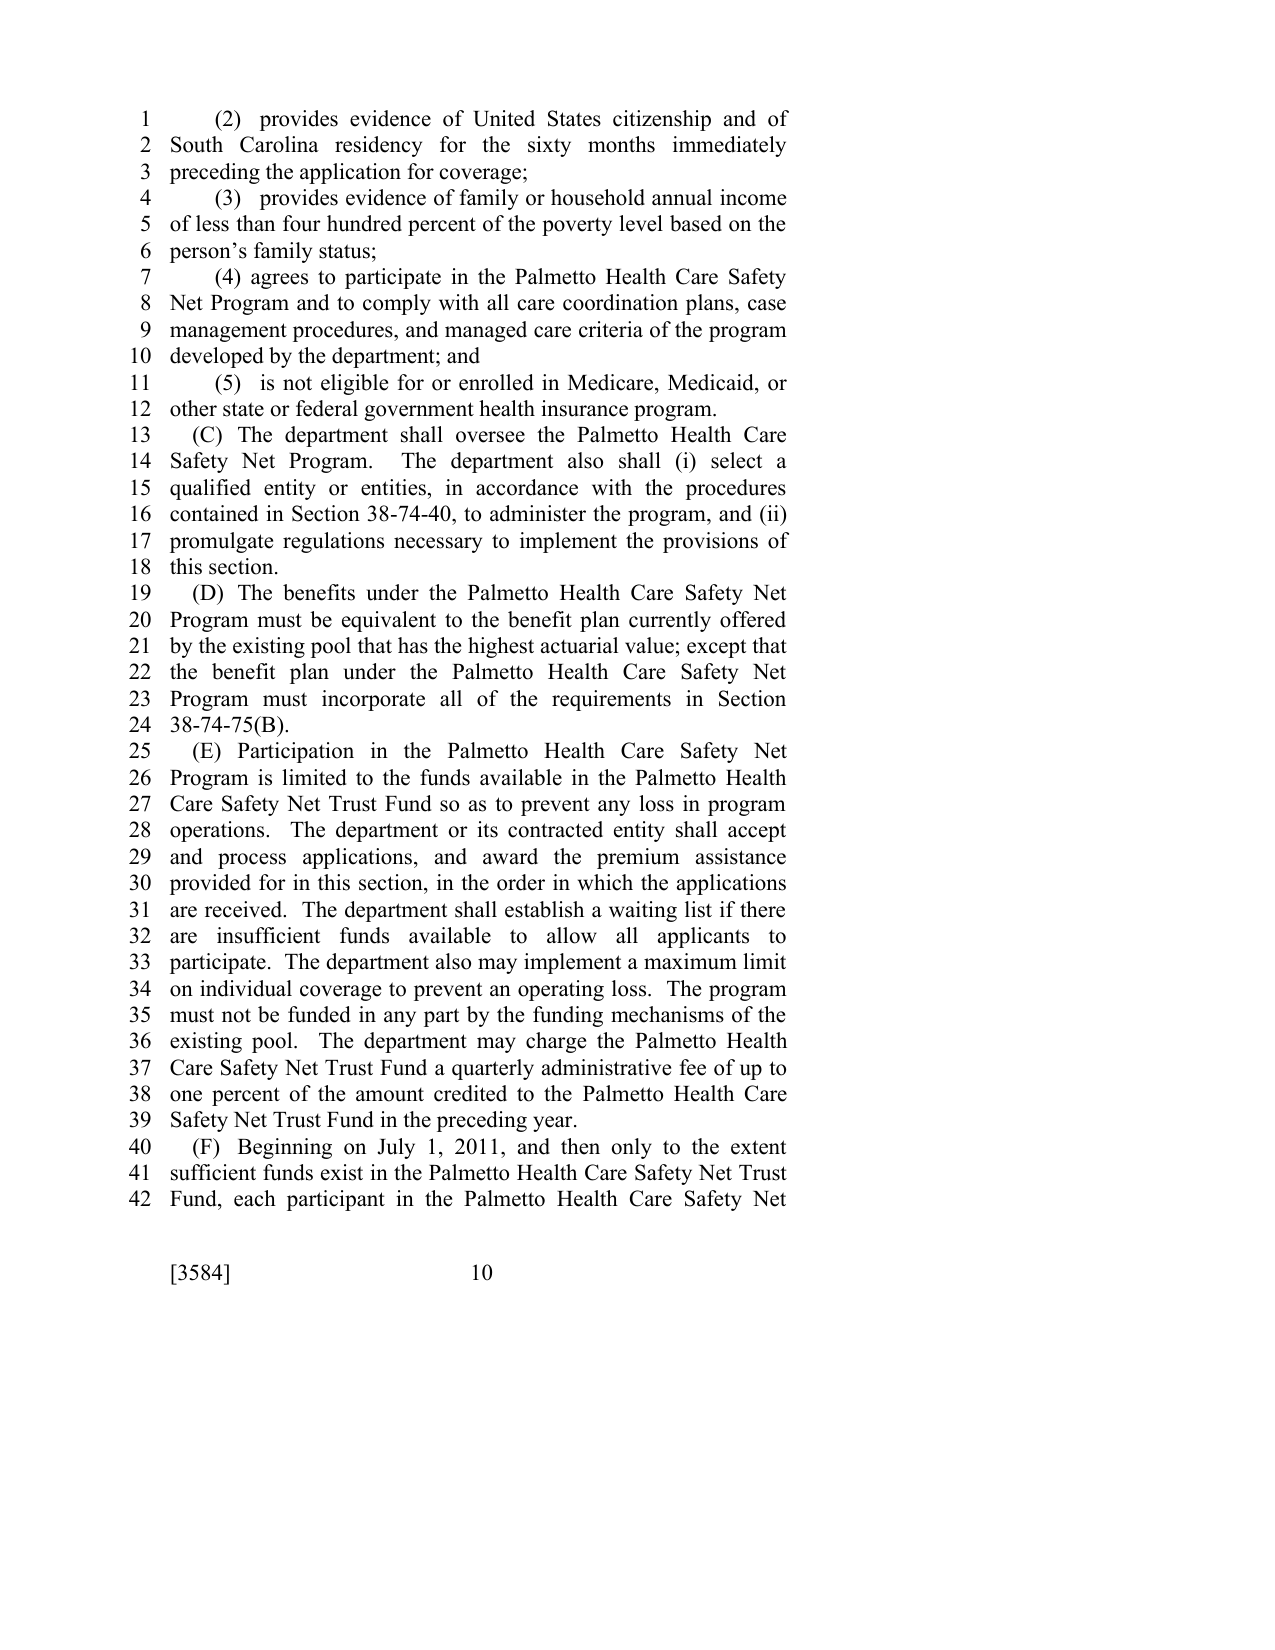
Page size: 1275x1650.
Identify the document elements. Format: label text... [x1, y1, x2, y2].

text (C) The department shall oversee the Palmetto Health Care Safety Net Program. The department also shall (i) select a qualified entity or entities, in accordance with the procedures contained in Section 38-74-40, to administer the program, and (ii) promulgate regulations necessary to implement the provisions of this section. [169, 421, 787, 579]
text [169, 1133, 787, 1212]
text (D) The benefits under the Palmetto Health Care Safety Net Program must be equivalent to the benefit plan currently offered by the existing pool that has the highest actuarial value; except that the benefit plan under the Palmetto Health Care Safety Net Program must incorporate all of the requirements in Section 38-74-75(B). [169, 579, 787, 737]
text (3) provides evidence of family or household annual income of less than four hundred percent of the poverty level based on the person’s family status; [169, 184, 787, 263]
text (E) Participation in the Palmetto Health Care Safety Net Program is limited to the funds available in the Palmetto Health Care Safety Net Trust Fund so as to prevent any loss in program operations. The department or its contracted entity shall accept and process applications, and award the premium assistance provided for in this section, in the order in which the applications are received. The department shall establish a waiting list if there are insufficient funds available to allow all applicants to participate. The department also may implement a maximum limit on individual coverage to prevent an operating loss. The program must not be funded in any part by the funding mechanisms of the existing pool. The department may charge the Palmetto Health Care Safety Net Trust Fund a quarterly administrative fee of up to one percent of the amount credited to the Palmetto Health Care Safety Net Trust Fund in the preceding year. [169, 737, 787, 1133]
text (2) provides evidence of United States citizenship and of South Carolina residency for the sixty months immediately preceding the application for coverage; [169, 105, 787, 184]
text (5) is not eligible for or enrolled in Medicare, Medicaid, or other state or federal government health insurance program. [169, 368, 787, 421]
text (4) agrees to participate in the Palmetto Health Care Safety Net Program and to comply with all care coordination plans, case management procedures, and managed care criteria of the program developed by the department; and [169, 263, 787, 368]
